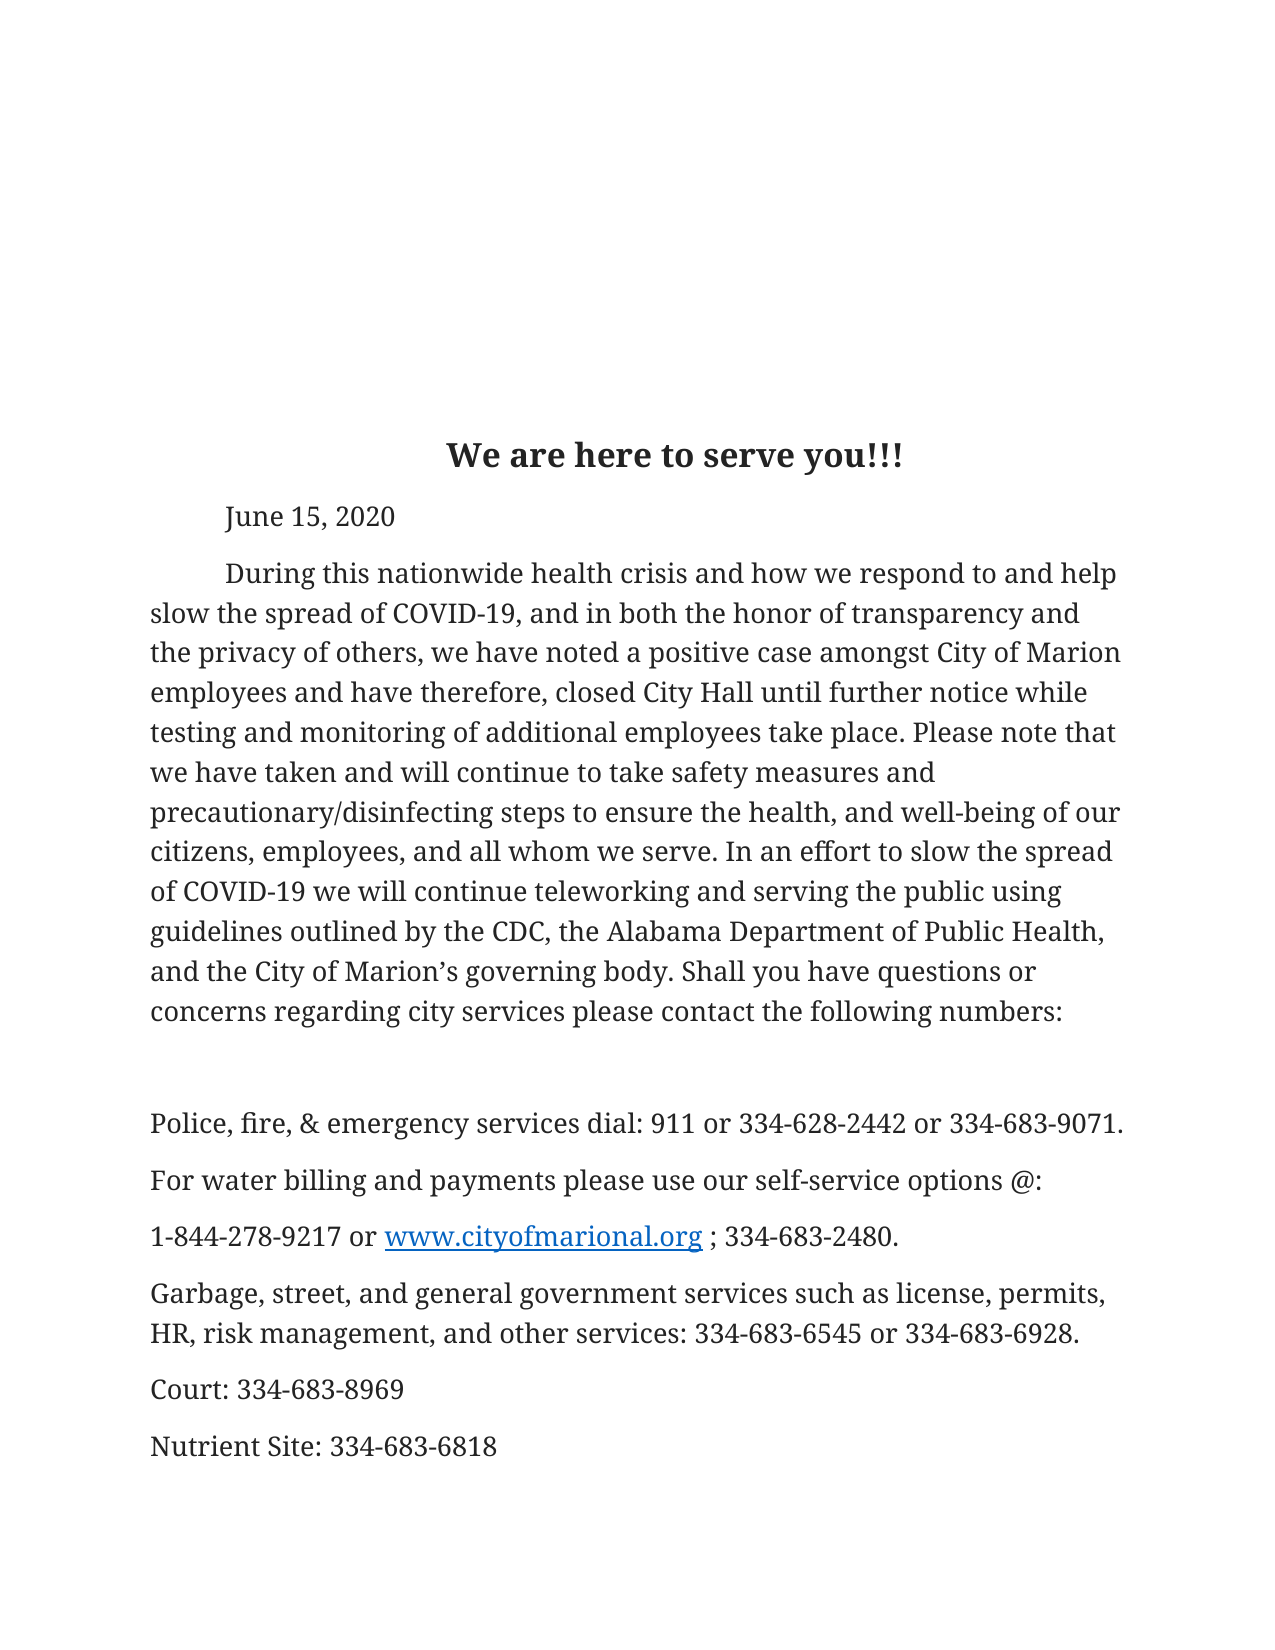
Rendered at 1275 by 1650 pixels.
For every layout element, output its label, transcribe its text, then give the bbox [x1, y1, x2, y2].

text Garbage, street, and general government services such as license, permits, HR, risk management, and other services: 334-683-6545 or 334-683-6928. [150, 1274, 1125, 1351]
text For water billing and payments please use our self-service options @: [150, 1161, 1125, 1198]
text During this nationwide health crisis and how we respond to and help slow the spread of COVID-19, and in both the honor of transparency and the privacy of others, we have noted a positive case amongst City of Marion employees and have therefore, closed City Hall until further notice while testing and monitoring of additional employees take place. Please note that we have taken and will continue to take safety measures and precautionary/disinfecting steps to ensure the health, and well-being of our citizens, employees, and all whom we serve. In an effort to slow the spread of COVID-19 we will continue teleworking and serving the public using guidelines outlined by the CDC, the Alabama Department of Public Health, and the City of Marion’s governing body. Shall you have questions or concerns regarding city services please contact the following numbers: [150, 554, 1125, 1029]
text June 15, 2020 [150, 498, 1125, 535]
text We are here to serve you!!! [150, 432, 1125, 478]
text Nutrient Site: 334-683-6818 [150, 1427, 1125, 1464]
text Court: 334-683-8969 [150, 1371, 1125, 1407]
text 1-844-278-9217 or www.cityofmarional.org ; 334-683-2480. [150, 1218, 1125, 1255]
text Police, fire, & emergency services dial: 911 or 334-628-2442 or 334-683-9071. [150, 1105, 1125, 1142]
